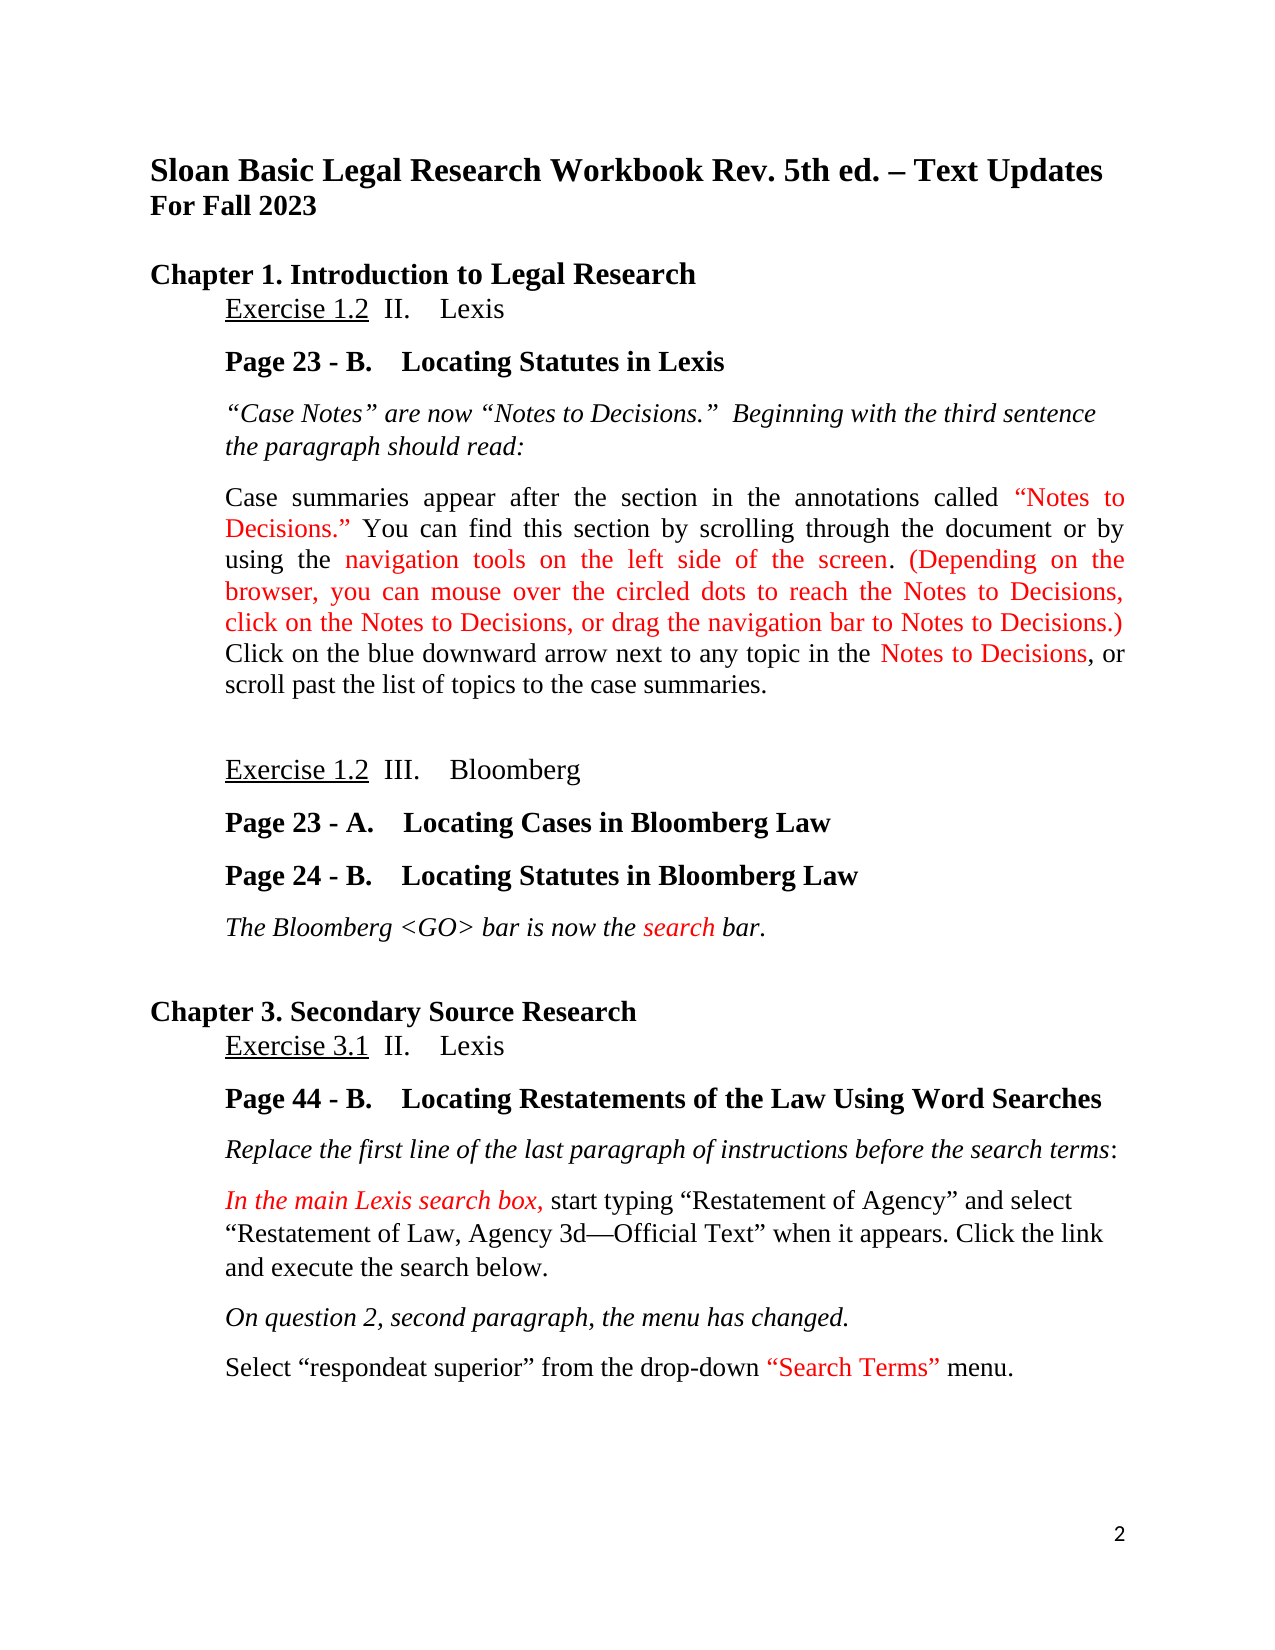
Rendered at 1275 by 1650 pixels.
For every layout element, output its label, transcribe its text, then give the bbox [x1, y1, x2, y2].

text Page 24 - B. Locating Statutes in Bloomberg Law [225, 858, 1125, 891]
text Page 23 - B. Locating Statutes in Lexis [225, 344, 1125, 378]
text Chapter 3. Secondary Source Research [150, 994, 1125, 1028]
text Page 23 - A. Locating Cases in Bloomberg Law [225, 805, 1125, 839]
text Case summaries appear after the section in the annotations called “Notes to Decisions.” You can find this section by scrolling through the document or by using the navigation tools on the left side of the screen. (Depending on the browser, you can mouse over the circled dots to reach the Notes to Decisions, click on the Notes to Decisions, or drag the navigation bar to Notes to Decisions.) Click on the blue downward arrow next to any topic in the Notes to Decisions, or scroll past the list of topics to the case summaries. [225, 481, 1125, 699]
text Chapter 1. Introduction to Legal Research [150, 255, 1125, 291]
text Select “respondeat superior” from the drop-down “Search Terms” menu. [225, 1351, 1125, 1382]
text Exercise 1.2 II. Lexis [150, 291, 1125, 325]
text Sloan Basic Legal Research Workbook Rev. 5th ed. – Text Updates [150, 150, 1125, 188]
text “Case Notes” are now “Notes to Decisions.” Beginning with the third sentence the paragraph should read: [225, 397, 1125, 462]
text For Fall 2023 [150, 188, 1125, 222]
text On question 2, second paragraph, the menu has changed. [225, 1301, 1125, 1332]
text Replace the first line of the last paragraph of instructions before the search terms: [225, 1134, 1125, 1165]
text The Bloomberg <GO> bar is now the search bar. [225, 911, 1125, 942]
text Exercise 3.1 II. Lexis [150, 1028, 1125, 1062]
text Page 44 - B. Locating Restatements of the Law Using Word Searches [225, 1081, 1125, 1114]
text Exercise 1.2 III. Bloomberg [150, 752, 1125, 786]
text In the main Lexis search box, start typing “Restatement of Agency” and select “Restatement of Law, Agency 3d—Official Text” when it appears. Click the link and execute the search below. [225, 1184, 1125, 1282]
